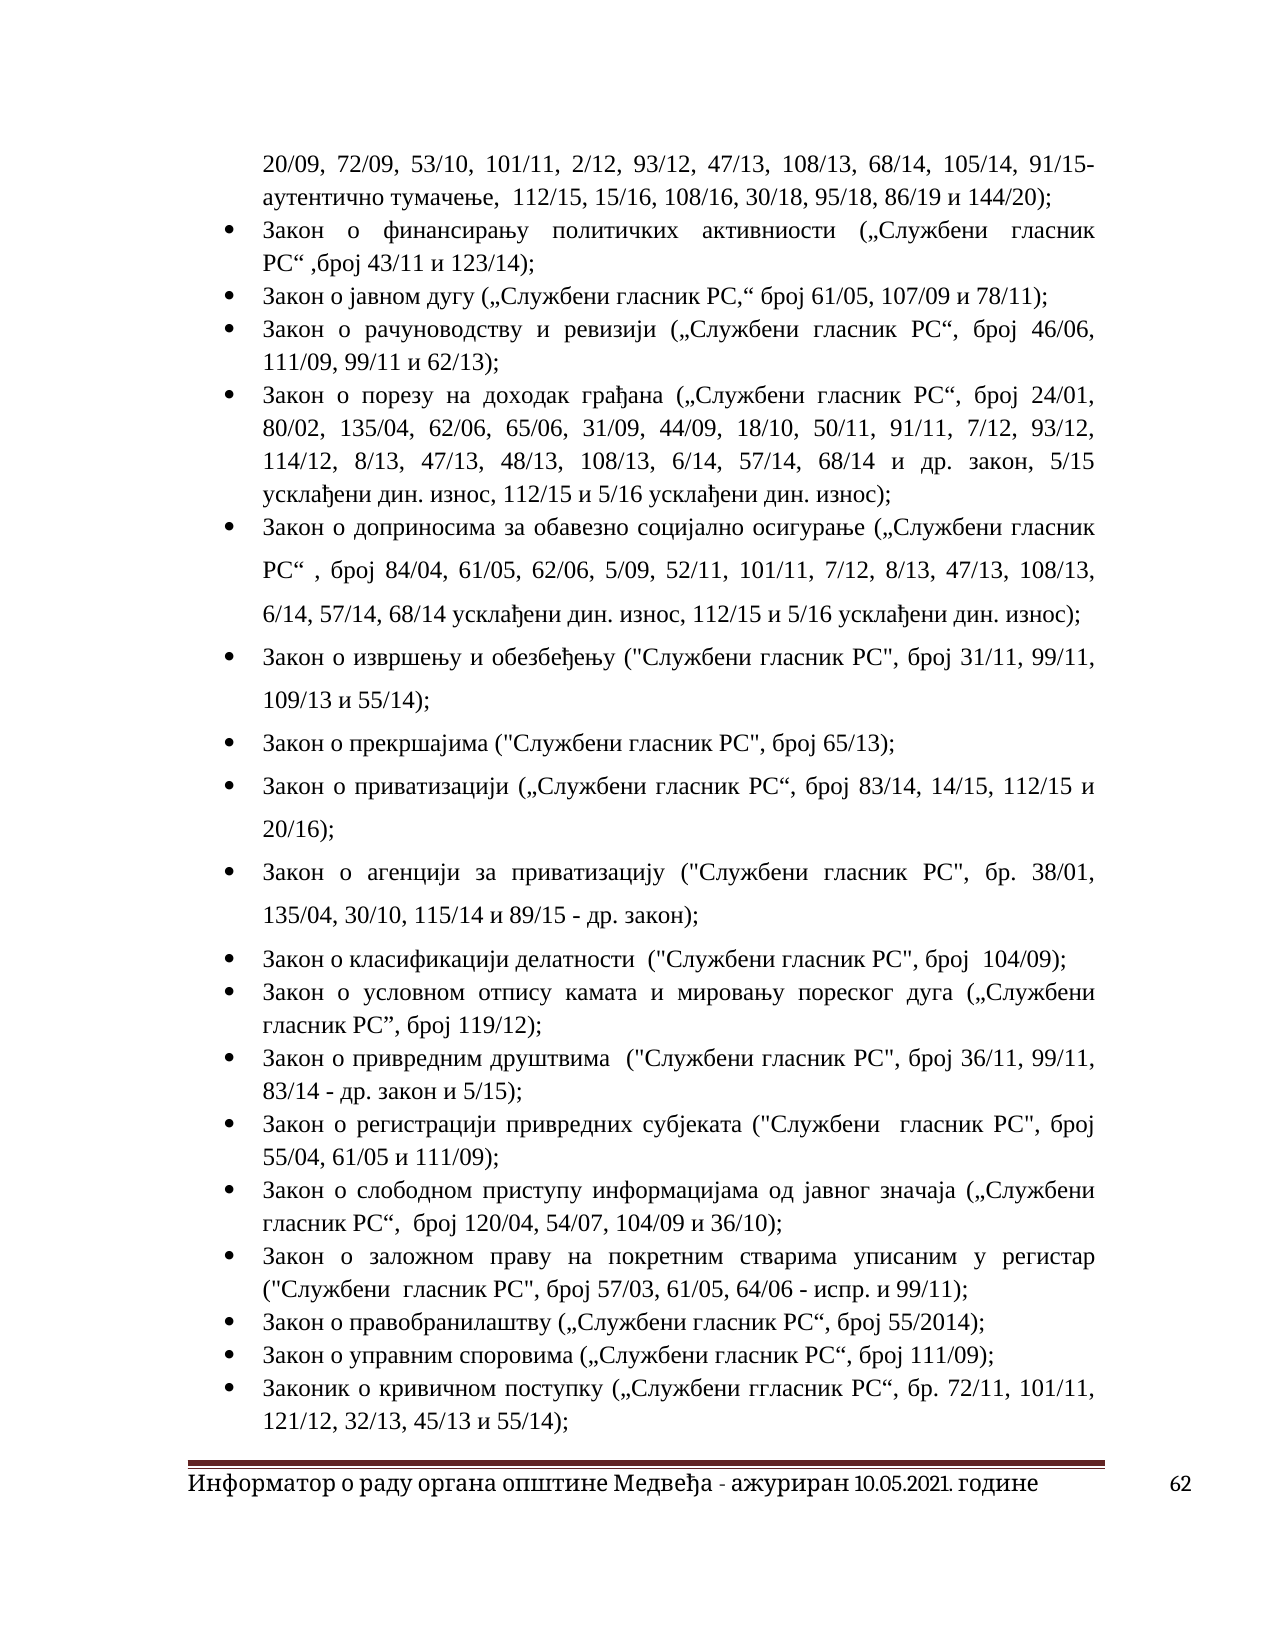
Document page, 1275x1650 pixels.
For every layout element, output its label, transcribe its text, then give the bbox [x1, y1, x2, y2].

list Закон о јавном дугу („Службени гласник РС,“ број 61/05, 107/09 и 78/11); [225, 281, 1096, 310]
list Закон о доприносима за обавезно социјално осигурање („Службени гласник РС“ , број 84/04, 61/05, 62/06, 5/09, 52/11, 101/11, 7/12, 8/13, 47/13, 108/13, 6/14, 57/14, 68/14 усклађени дин. износ, 112/15 и 5/16 усклађени дин. износ); [225, 512, 1096, 627]
list Закон о финансирању политичких активниости („Службени гласник РС“ ,број 43/11 и 123/14); [225, 215, 1096, 277]
list Закон о заложном праву на покретним стварима уписаним у регистар ("Службени гласник РС", број 57/03, 61/05, 64/06 - испр. и 99/11); [225, 1241, 1096, 1303]
list Закон о порезу на доходак грађана („Службени гласник РС“, број 24/01, 80/02, 135/04, 62/06, 65/06, 31/09, 44/09, 18/10, 50/11, 91/11, 7/12, 93/12, 114/12, 8/13, 47/13, 48/13, 108/13, 6/14, 57/14, 68/14 и др. закон, 5/15 усклађени дин. износ, 112/15 и 5/16 усклађени дин. износ); [225, 380, 1096, 508]
list Закон о регистрацији привредних субјеката ("Службени гласник РС", број 55/04, 61/05 и 111/09); [225, 1109, 1096, 1171]
list Закон о прекршајима ("Службени гласник РС", број 65/13); [225, 728, 1096, 757]
list Закон о правобранилаштву („Службени гласник РС“, број 55/2014); [225, 1307, 1096, 1336]
list Закон о класификацији делатности ("Службени гласник РС", број 104/09); [225, 944, 1096, 972]
list Закон о управним споровима („Службени гласник РС“, број 111/09); [225, 1340, 1096, 1369]
list Закон о привредним друштвима ("Службени гласник РС", број 36/11, 99/11, 83/14 - др. закон и 5/15); [225, 1043, 1096, 1104]
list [225, 149, 1096, 211]
list Закон о слободном приступу информацијама од јавног значаја („Службени гласник РС“, број 120/04, 54/07, 104/09 и 36/10); [225, 1175, 1096, 1237]
list Закон о рачуноводству и ревизији („Службени гласник РС“, број 46/06, 111/09, 99/11 и 62/13); [225, 314, 1096, 376]
list Закон о извршењу и обезбеђењу ("Службени гласник РС", број 31/11, 99/11, 109/13 и 55/14); [225, 642, 1096, 714]
list Закон о приватизацији („Службени гласник РС“, број 83/14, 14/15, 112/15 и 20/16); [225, 771, 1096, 843]
list Закон о условном отпису камата и мировању пореског дуга („Службени гласник РС”, број 119/12); [225, 977, 1096, 1038]
list Законик о кривичном поступку („Службени ггласник РС“, бр. 72/11, 101/11, 121/12, 32/13, 45/13 и 55/14); [225, 1373, 1096, 1435]
list Закон о агенцији за приватизацију ("Службени гласник РС", бр. 38/01, 135/04, 30/10, 115/14 и 89/15 - др. закон); [225, 857, 1096, 929]
